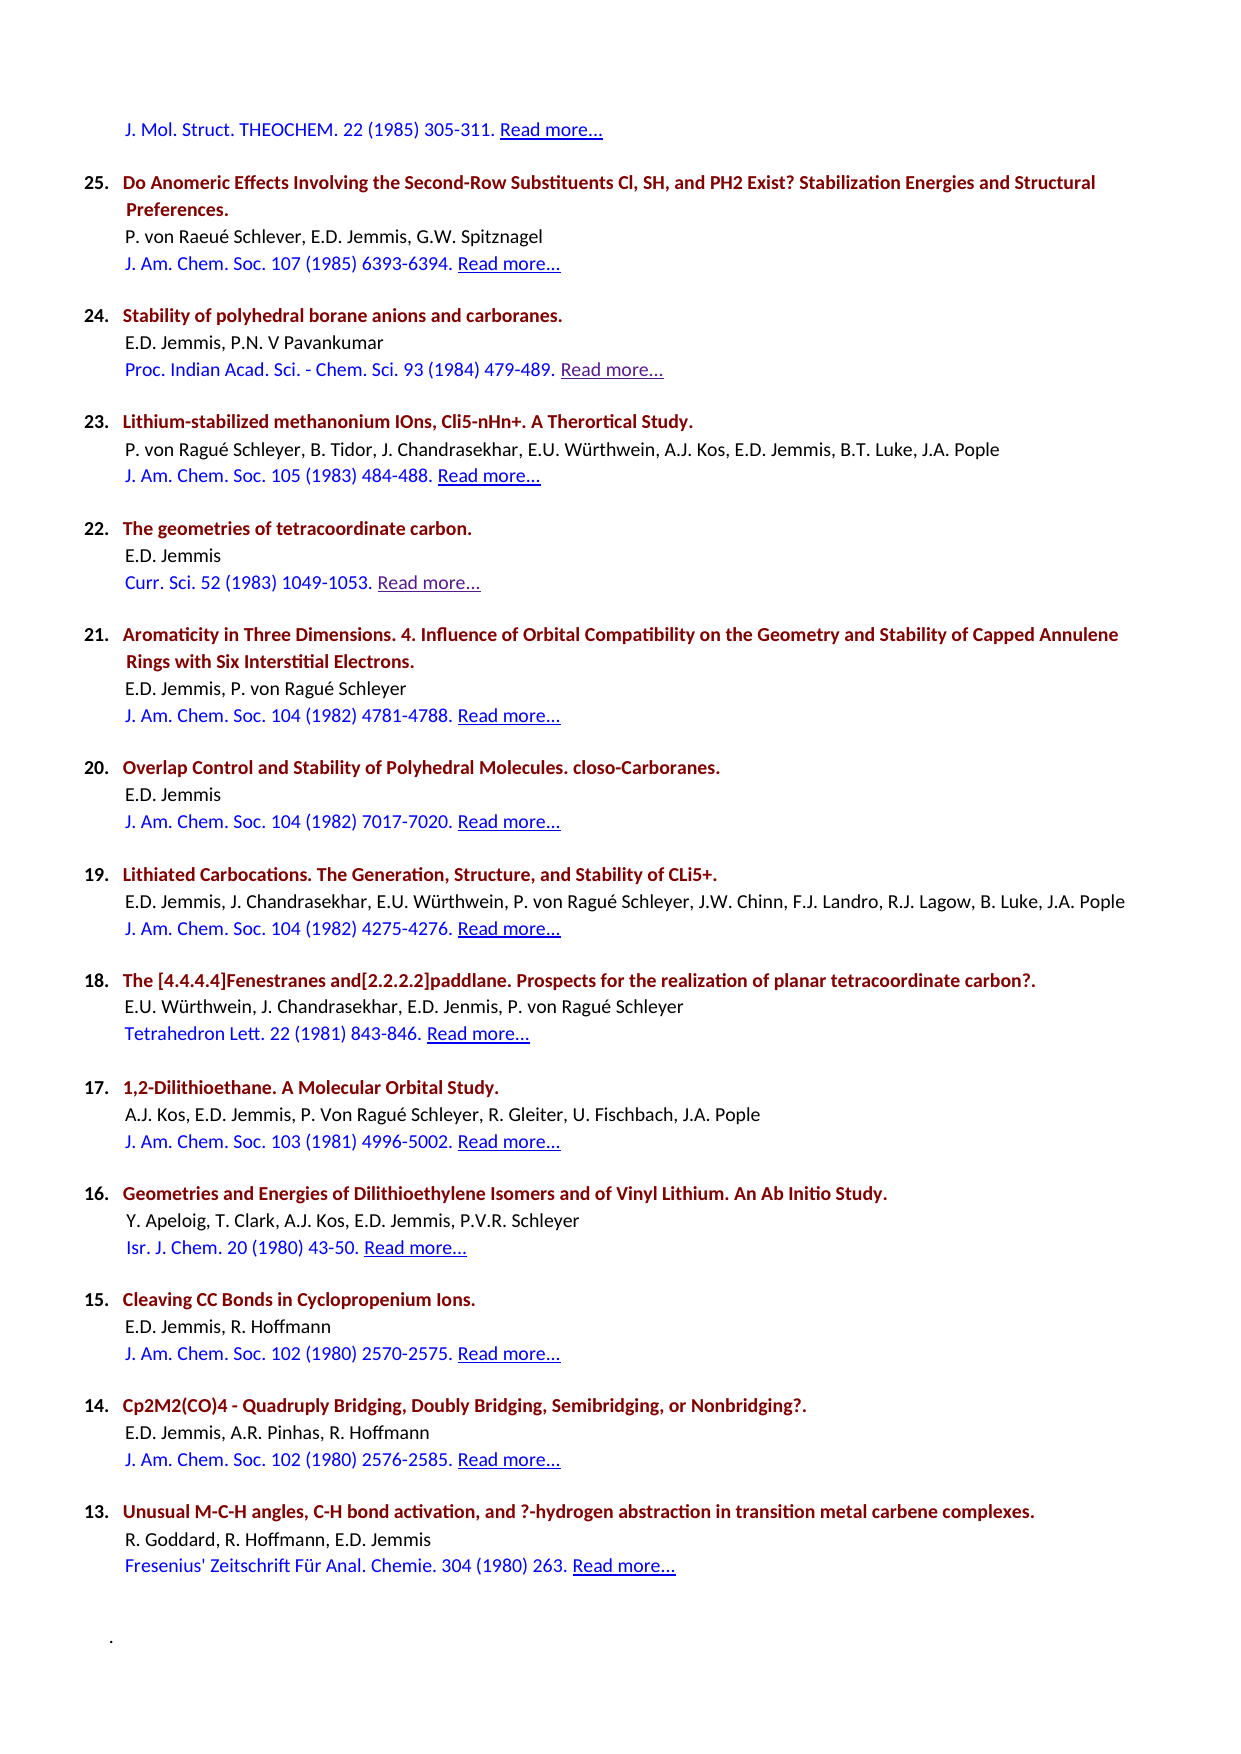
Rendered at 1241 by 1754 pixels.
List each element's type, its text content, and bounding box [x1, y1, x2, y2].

text Curr. Sci. 52 (1983) 1049-1053. Read more... [125, 570, 1165, 594]
text 23. Lithium-stabilized methanonium IOns, Cli5-nHn+. A Therortical Study. [75, 409, 1164, 434]
text 19. Lithiated Carbocations. The Generation, Structure, and Stability of CLi5+. [75, 862, 1164, 886]
text 24. Stability of polyhedral borane anions and carboranes. [75, 303, 1164, 327]
text Tetrahedron Lett. 22 (1981) 843-846. Read more... [75, 1021, 1164, 1046]
text Preferences. [126, 197, 1164, 221]
text 14. Cp2M2(CO)4 - Quadruply Bridging, Doubly Bridging, Semibridging, or Nonbridging?. [75, 1393, 1164, 1417]
text 16. Geometries and Energies of Dilithioethylene Isomers and of Vinyl Lithium. An Ab Initio Study. [75, 1181, 1164, 1205]
text 15. Cleaving CC Bonds in Cyclopropenium Ions. [75, 1287, 1164, 1311]
text 17. 1,2-Dilithioethane. A Molecular Orbital Study. [75, 1075, 1164, 1099]
text E.D. Jemmis, A.R. Pinhas, R. Hoffmann [125, 1421, 1165, 1445]
text Y. Apeloig, T. Clark, A.J. Kos, E.D. Jemmis, P.V.R. Schleyer [126, 1208, 1164, 1232]
text J. Am. Chem. Soc. 104 (1982) 4275-4276. Read more... [125, 916, 1165, 940]
text J. Am. Chem. Soc. 104 (1982) 4781-4788. Read more... [125, 703, 1165, 727]
text P. von Ragué Schleyer, B. Tidor, J. Chandrasekhar, E.U. Würthwein, A.J. Kos, E.D. Jemmis, B.T. Luke, J.A. Pople [125, 437, 1165, 461]
text J. Am. Chem. Soc. 102 (1980) 2576-2585. Read more... [125, 1447, 1165, 1472]
text E.D. Jemmis, J. Chandrasekhar, E.U. Würthwein, P. von Ragué Schleyer, J.W. Chinn, F.J. Landro, R.J. Lagow, B. Luke, J.A. Pople [125, 889, 1165, 913]
text 13. Unusual M-C-H angles, C-H bond activation, and ?-hydrogen abstraction in transition metal carbene complexes. [75, 1499, 1164, 1524]
text Fresenius' Zeitschrift Für Anal. Chemie. 304 (1980) 263. Read more... [125, 1554, 1165, 1578]
text E.D. Jemmis, P.N. V Pavankumar [125, 330, 1165, 354]
text J. Am. Chem. Soc. 105 (1983) 484-488. Read more... [125, 463, 1165, 488]
text J. Am. Chem. Soc. 104 (1982) 7017-7020. Read more... [125, 809, 1165, 834]
text J. Am. Chem. Soc. 103 (1981) 4996-5002. Read more... [125, 1129, 1165, 1153]
text E.D. Jemmis, R. Hoffmann [125, 1314, 1165, 1338]
text J. Am. Chem. Soc. 102 (1980) 2570-2575. Read more... [125, 1341, 1165, 1365]
text 18. The [4.4.4.4]Fenestranes and[2.2.2.2]paddlane. Prospects for the realization of planar tetracoordinate carbon?. [75, 968, 1164, 992]
text J. Mol. Struct. THEOCHEM. 22 (1985) 305-311. Read more... [125, 118, 1165, 142]
text E.D. Jemmis, P. von Ragué Schleyer [125, 676, 1165, 701]
text E.U. Würthwein, J. Chandrasekhar, E.D. Jenmis, P. von Ragué Schleyer [75, 995, 1164, 1019]
text Proc. Indian Acad. Sci. - Chem. Sci. 93 (1984) 479-489. Read more... [125, 357, 1165, 381]
text Rings with Six Interstitial Electrons. [126, 649, 1164, 673]
text P. von Raeué Schlever, E.D. Jemmis, G.W. Spitznagel [125, 224, 1165, 248]
text 22. The geometries of tetracoordinate carbon. [75, 516, 1164, 540]
text 20. Overlap Control and Stability of Polyhedral Molecules. closo-Carboranes. [75, 755, 1164, 779]
text J. Am. Chem. Soc. 107 (1985) 6393-6394. Read more... [125, 251, 1165, 275]
text E.D. Jemmis [125, 543, 1165, 567]
text 25. Do Anomeric Effects Involving the Second-Row Substituents Cl, SH, and PH2 Exist? Stabilization Energies and Structural [75, 170, 1164, 194]
text R. Goddard, R. Hoffmann, E.D. Jemmis [125, 1527, 1165, 1551]
text 21. Aromaticity in Three Dimensions. 4. Influence of Orbital Compatibility on the Geometry and Stability of Capped Annulene [75, 622, 1164, 646]
text E.D. Jemmis [125, 783, 1165, 807]
text A.J. Kos, E.D. Jemmis, P. Von Ragué Schleyer, R. Gleiter, U. Fischbach, J.A. Pople [125, 1102, 1165, 1126]
text Isr. J. Chem. 20 (1980) 43-50. Read more... [126, 1235, 1164, 1259]
